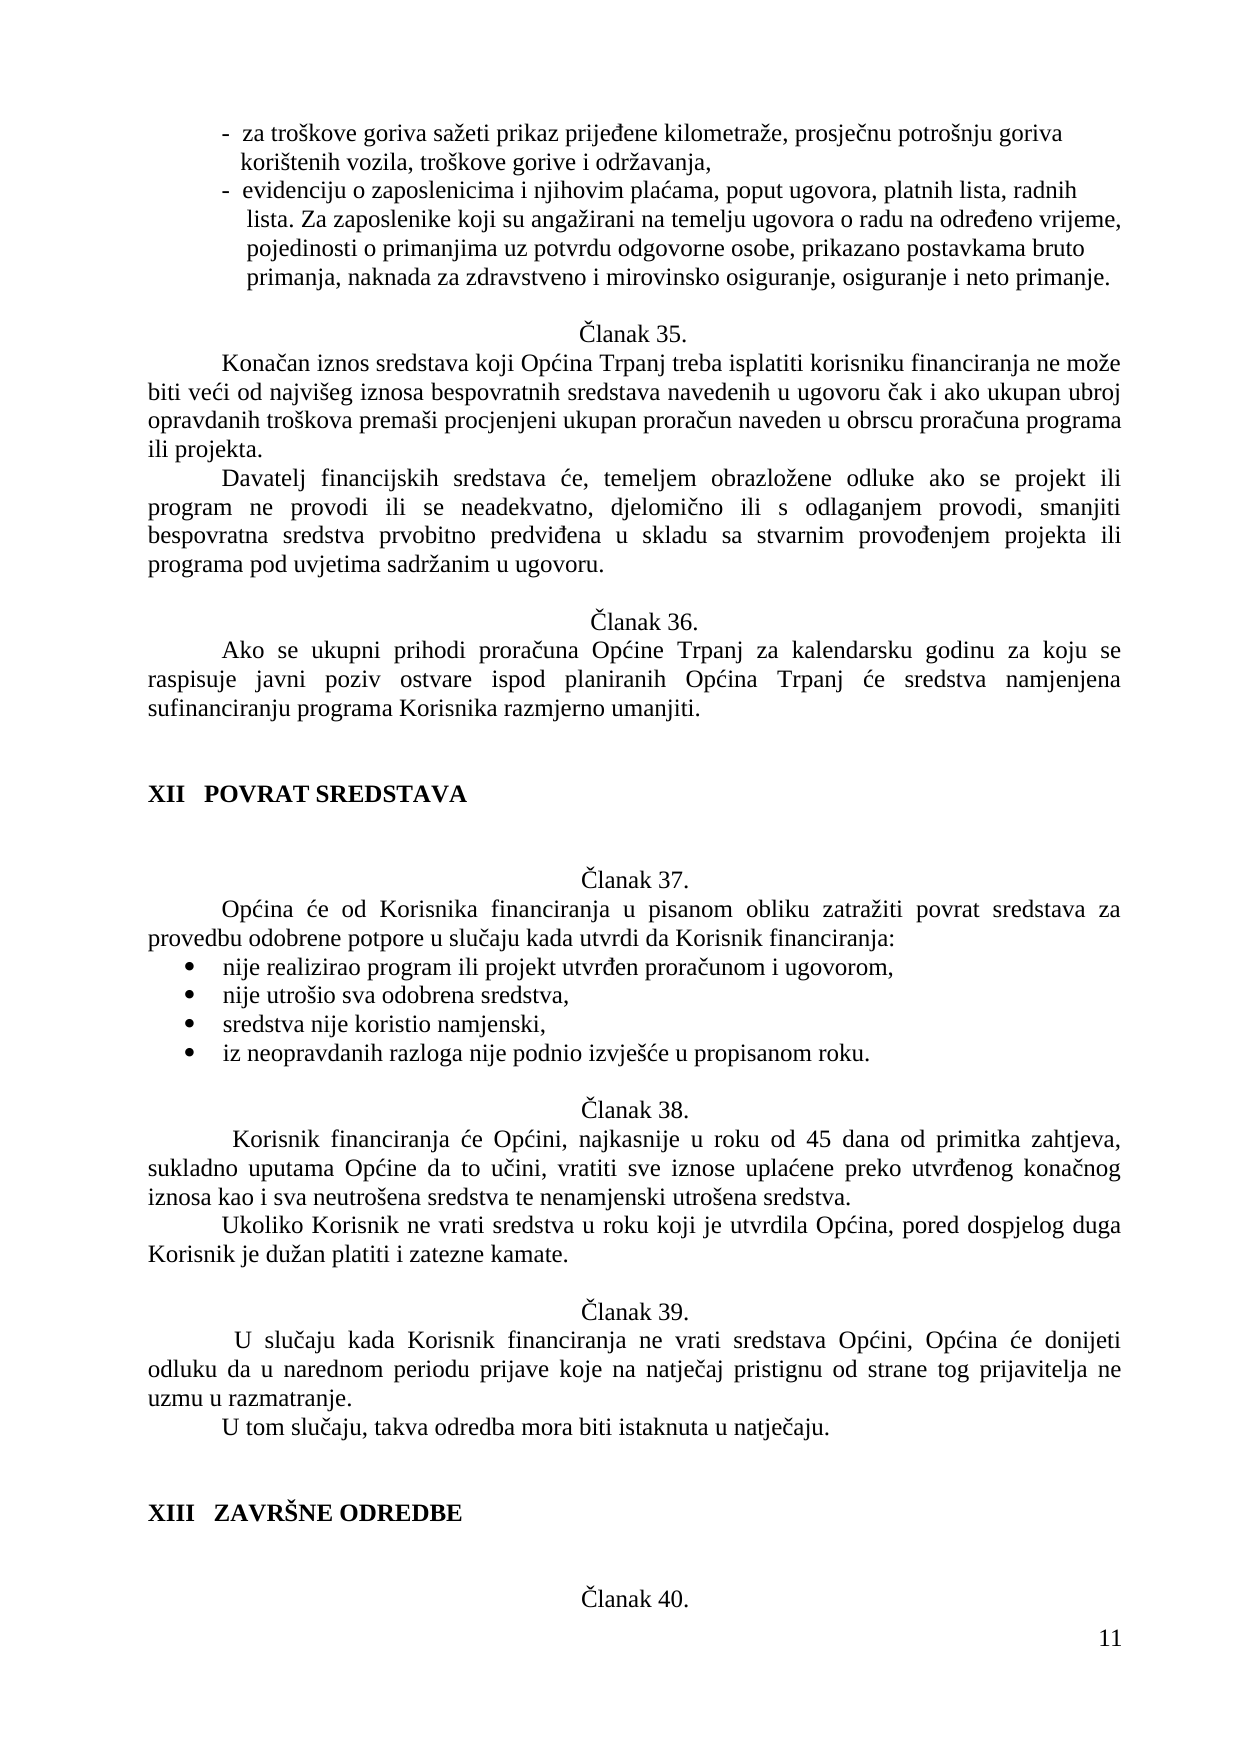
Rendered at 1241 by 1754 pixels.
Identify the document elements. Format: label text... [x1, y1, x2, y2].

text U tom slučaju, takva odredba mora biti istaknuta u natječaju. [148, 1412, 1122, 1441]
text Konačan iznos sredstava koji Općina Trpanj treba isplatiti korisniku financiranja ne može biti veći od najvišeg iznosa bespovratnih sredstava navedenih u ugovoru čak i ako ukupan ubroj opravdanih troškova premaši procjenjeni ukupan proračun naveden u obrscu proračuna programa ili projekta. [148, 348, 1122, 463]
list sredstva nije koristio namjenski, [185, 1009, 1122, 1038]
text - za troškove goriva sažeti prikaz prijeđene kilometraže, prosječnu potrošnju goriva [148, 118, 1122, 147]
text Članak 37. [148, 866, 1122, 894]
list nije utrošio sva odobrena sredstva, [185, 981, 1122, 1009]
list iz neopravdanih razloga nije podnio izvješće u propisanom roku. [185, 1038, 1122, 1067]
text Članak 36. [148, 607, 1122, 636]
text Općina će od Korisnika financiranja u pisanom obliku zatražiti povrat sredstava za provedbu odobrene potpore u slučaju kada utvrdi da Korisnik financiranja: [148, 894, 1122, 952]
text lista. Za zaposlenike koji su angažirani na temelju ugovora o radu na određeno vrijeme, [148, 204, 1122, 233]
text - evidenciju o zaposlenicima i njihovim plaćama, poput ugovora, platnih lista, radnih [148, 176, 1122, 204]
text Davatelj financijskih sredstava će, temeljem obrazložene odluke ako se projekt ili program ne provodi ili se neadekvatno, djelomično ili s odlaganjem provodi, smanjiti bespovratna sredstva prvobitno predviđena u skladu sa stvarnim provođenjem projekta ili programa pod uvjetima sadržanim u ugovoru. [148, 463, 1122, 578]
text Ako se ukupni prihodi proračuna Općine Trpanj za kalendarsku godinu za koju se raspisuje javni poziv ostvare ispod planiranih Općina Trpanj će sredstva namjenjena sufinanciranju programa Korisnika razmjerno umanjiti. [148, 636, 1122, 722]
text XIII ZAVRŠNE ODREDBE [148, 1498, 1122, 1527]
text U slučaju kada Korisnik financiranja ne vrati sredstava Općini, Općina će donijeti odluku da u narednom periodu prijave koje na natječaj pristignu od strane tog prijavitelja ne uzmu u razmatranje. [148, 1326, 1122, 1412]
text Članak 39. [148, 1297, 1122, 1326]
text XII POVRAT SREDSTAVA [148, 779, 1122, 808]
list Članak 38. [148, 1096, 1122, 1124]
text Ukoliko Korisnik ne vrati sredstva u roku koji je utvrdila Općina, pored dospjelog duga Korisnik je dužan platiti i zatezne kamate. [148, 1211, 1122, 1268]
text Korisnik financiranja će Općini, najkasnije u roku od 45 dana od primitka zahtjeva, sukladno uputama Općine da to učini, vratiti sve iznose uplaćene preko utvrđenog konačnog iznosa kao i sva neutrošena sredstva te nenamjenski utrošena sredstva. [148, 1124, 1122, 1211]
text Članak 40. [148, 1584, 1122, 1613]
list nije realizirao program ili projekt utvrđen proračunom i ugovorom, [185, 952, 1122, 981]
text pojedinosti o primanjima uz potvrdu odgovorne osobe, prikazano postavkama bruto [148, 233, 1122, 262]
text Članak 35. [148, 319, 1122, 348]
text primanja, naknada za zdravstveno i mirovinsko osiguranje, osiguranje i neto primanje. [148, 262, 1122, 291]
text korištenih vozila, troškove gorive i održavanja, [148, 147, 1122, 176]
